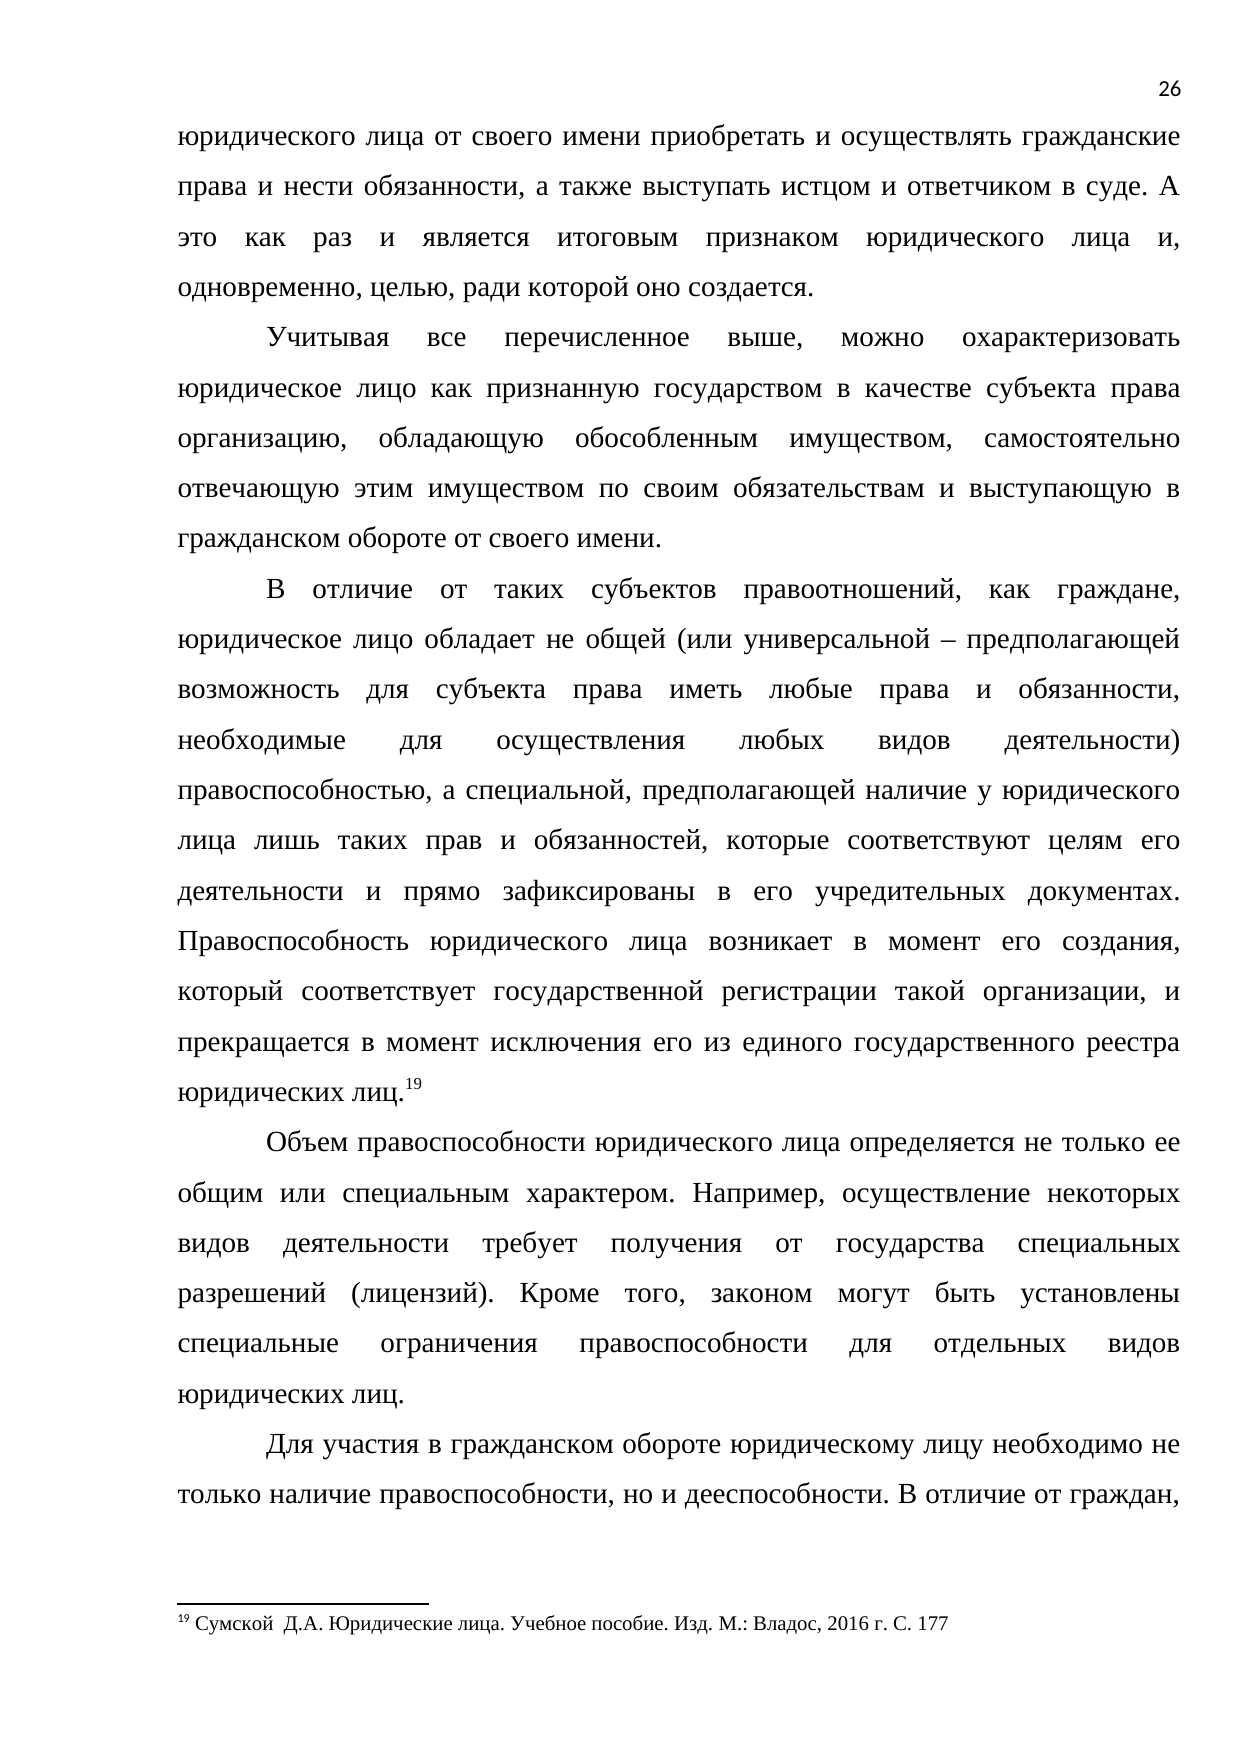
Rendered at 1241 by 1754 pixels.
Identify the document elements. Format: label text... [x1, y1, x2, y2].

text Учитывая все перечисленное выше, можно охарактеризовать юридическое лицо как признанную государством в качестве субъекта права организацию, обладающую обособленным имуществом, самостоятельно отвечающую этим имуществом по своим обязательствам и выступающую в гражданском обороте от своего имени. [177, 319, 1181, 554]
text В отличие от таких субъектов правоотношений, как граждане, юридическое лицо обладает не общей (или универсальной – предполагающей возможность для субъекта права иметь любые права и обязанности, необходимые для осуществления любых видов деятельности) правоспособностью, а специальной, предполагающей наличие у юридического лица лишь таких прав и обязанностей, которые соответствуют целям его деятельности и прямо зафиксированы в его учредительных документах. Правоспособность юридического лица возникает в момент его создания, который соответствует государственной регистрации такой организации, и прекращается в момент исключения его из единого государственного реестра юридических лиц. [177, 571, 1181, 1108]
text Объем правоспособности юридического лица определяется не только ее общим или специальным характером. Например, осуществление некоторых видов деятельности требует получения от государства специальных разрешений (лицензий). Кроме того, законом могут быть установлены специальные ограничения правоспособности для отдельных видов юридических лиц. [177, 1124, 1181, 1409]
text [177, 118, 1181, 303]
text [177, 1426, 1181, 1510]
